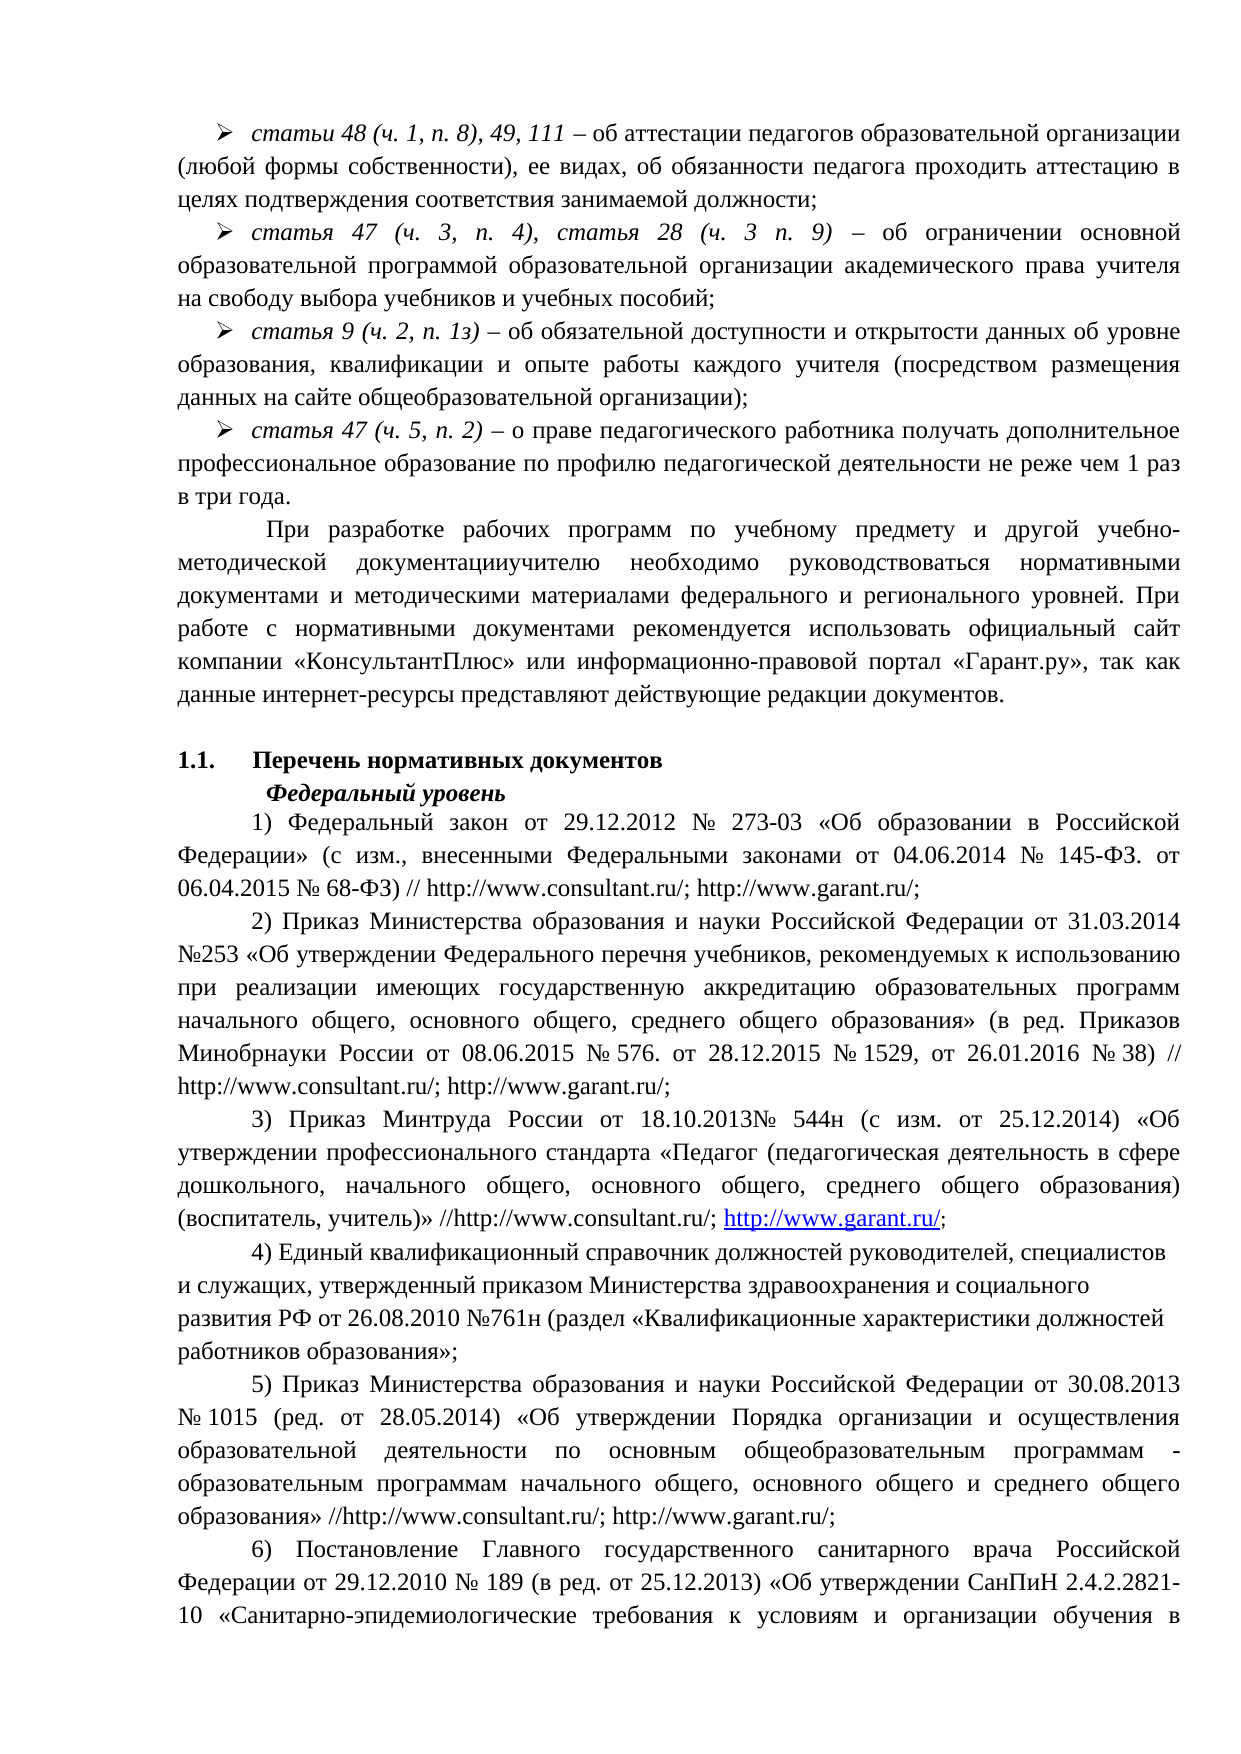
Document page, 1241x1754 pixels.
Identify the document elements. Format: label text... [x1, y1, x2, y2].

list статья 9 (ч. 2, п. 1з) – об обязательной доступности и открытости данных об уровне образования, квалификации и опыте работы каждого учителя (посредством размещения данных на сайте общеобразовательной организации); [177, 316, 1181, 411]
text 3) Приказ Минтруда России от 18.10.2013№ 544н (с изм. от 25.12.2014) «Об утверждении профессионального стандарта «Педагог (педагогическая деятельность в сфере дошкольного, начального общего, основного общего, среднего общего образования) (воспитатель, учитель)» //http://www.consultant.ru/; http://www.garant.ru/; [177, 1104, 1181, 1233]
text 5) Приказ Министерства образования и науки Российской Федерации от 30.08.2013 № 1015 (ред. от 28.05.2014) «Об утверждении Порядка организации и осуществления образовательной деятельности по основным общеобразовательным программам - образовательным программам начального общего, основного общего и среднего общего образования» //http://www.consultant.ru/; http://www.garant.ru/; [177, 1369, 1181, 1530]
list статья 47 (ч. 5, п. 2) – о праве педагогического работника получать дополнительное профессиональное образование по профилю педагогической деятельности не реже чем 1 раз в три года. [177, 415, 1181, 510]
text При разработке рабочих программ по учебному предмету и другой учебно-методической документацииучителю необходимо руководствоваться нормативными документами и методическими материалами федерального и регионального уровней. При работе с нормативными документами рекомендуется использовать официальный сайт компании «КонсультантПлюс» или информационно-правовой портал «Гарант.ру», так как данные интернет-ресурсы представляют действующие редакции документов. [177, 514, 1181, 708]
text 1) Федеральный закон от 29.12.2012 № 273-03 «Об образовании в Российской Федерации» (с изм., внесенными Федеральными законами от 04.06.2014 № 145-ФЗ. от 06.04.2015 № 68-ФЗ) // http://www.consultant.ru/; http://www.garant.ru/; [177, 807, 1181, 902]
text 2) Приказ Министерства образования и науки Российской Федерации от 31.03.2014 №253 «Об утверждении Федерального перечня учебников, рекомендуемых к использованию при реализации имеющих государственную аккредитацию образовательных программ начального общего, основного общего, среднего общего образования» (в ред. Приказов Минобрнауки России от 08.06.2015 № 576. от 28.12.2015 № 1529, от 26.01.2016 № 38) // http://www.consultant.ru/; http://www.garant.ru/; [177, 906, 1181, 1100]
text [177, 1534, 1181, 1629]
list статьи 48 (ч. 1, п. 8), 49, 111 – об аттестации педагогов образовательной организации (любой формы собственности), ее видах, об обязанности педагога проходить аттестацию в целях подтверждения соответствия занимаемой должности; [177, 118, 1181, 213]
list Перечень нормативных документов [177, 746, 1181, 774]
list статья 47 (ч. 3, п. 4), статья 28 (ч. 3 п. 9) – об ограничении основной образовательной программой образовательной организации академического права учителя на свободу выбора учебников и учебных пособий; [177, 217, 1181, 312]
text Федеральный уровень [177, 778, 1181, 807]
text 4) Единый квалификационный справочник должностей руководителей, специалистов и служащих, утвержденный приказом Министерства здравоохранения и социального развития РФ от 26.08.2010 №761н (раздел «Квалификационные характеристики должностей работников образования»; [177, 1237, 1181, 1365]
